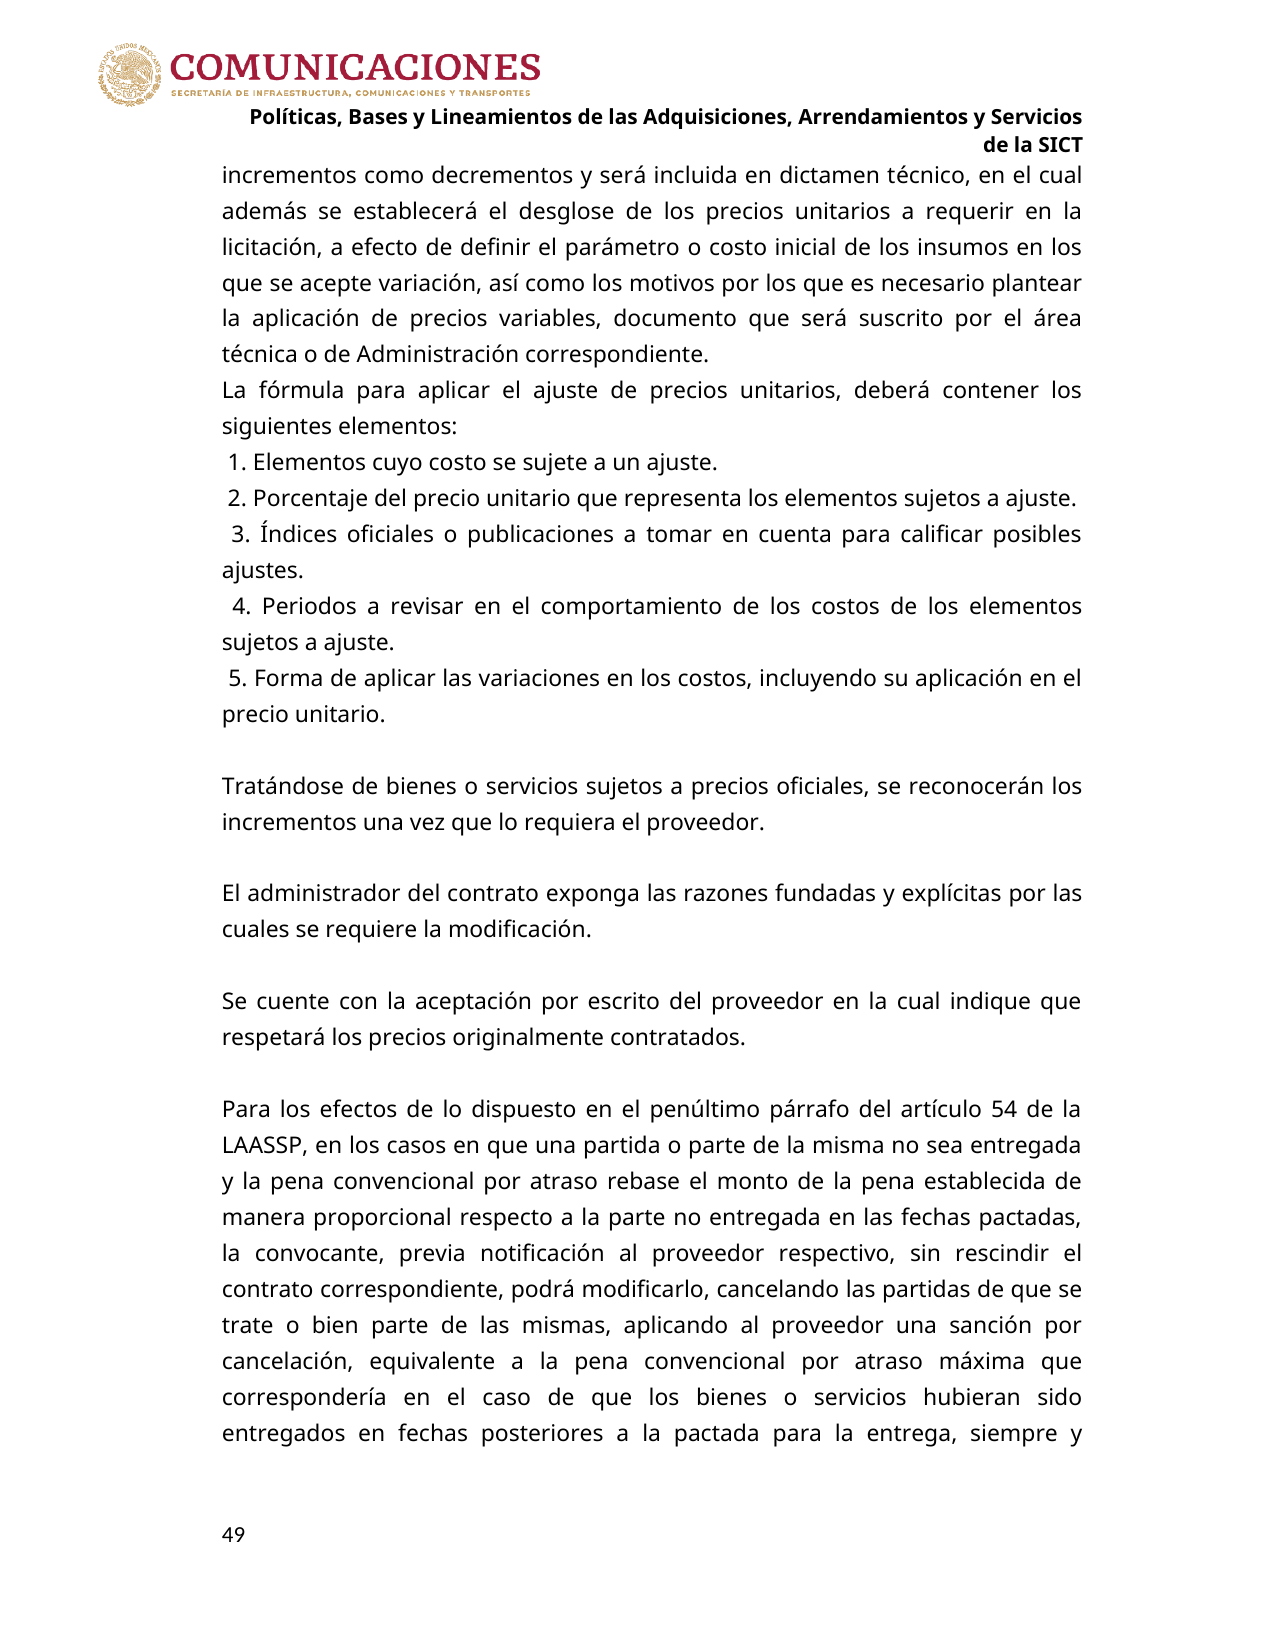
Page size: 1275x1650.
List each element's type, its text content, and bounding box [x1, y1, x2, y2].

picture [88, 34, 550, 113]
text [222, 159, 1083, 369]
text 2. Porcentaje del precio unitario que representa los elementos sujetos a ajuste. [222, 482, 1083, 513]
text Tratándose de bienes o servicios sujetos a precios oficiales, se reconocerán los incrementos una vez que lo requiera el proveedor. [222, 769, 1083, 837]
text Se cuente con la aceptación por escrito del proveedor en la cual indique que respetará los precios originalmente contratados. [222, 985, 1083, 1052]
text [222, 1093, 1083, 1448]
text La fórmula para aplicar el ajuste de precios unitarios, deberá contener los siguientes elementos: [222, 374, 1083, 441]
text 5. Forma de aplicar las variaciones en los costos, incluyendo su aplicación en el precio unitario. [222, 662, 1083, 729]
text El administrador del contrato exponga las razones fundadas y explícitas por las cuales se requiere la modificación. [222, 877, 1083, 944]
text 4. Periodos a revisar en el comportamiento de los costos de los elementos sujetos a ajuste. [222, 590, 1083, 657]
text 1. Elementos cuyo costo se sujete a un ajuste. [222, 446, 1083, 477]
text 3. Índices oficiales o publicaciones a tomar en cuenta para calificar posibles ajustes. [222, 518, 1083, 585]
